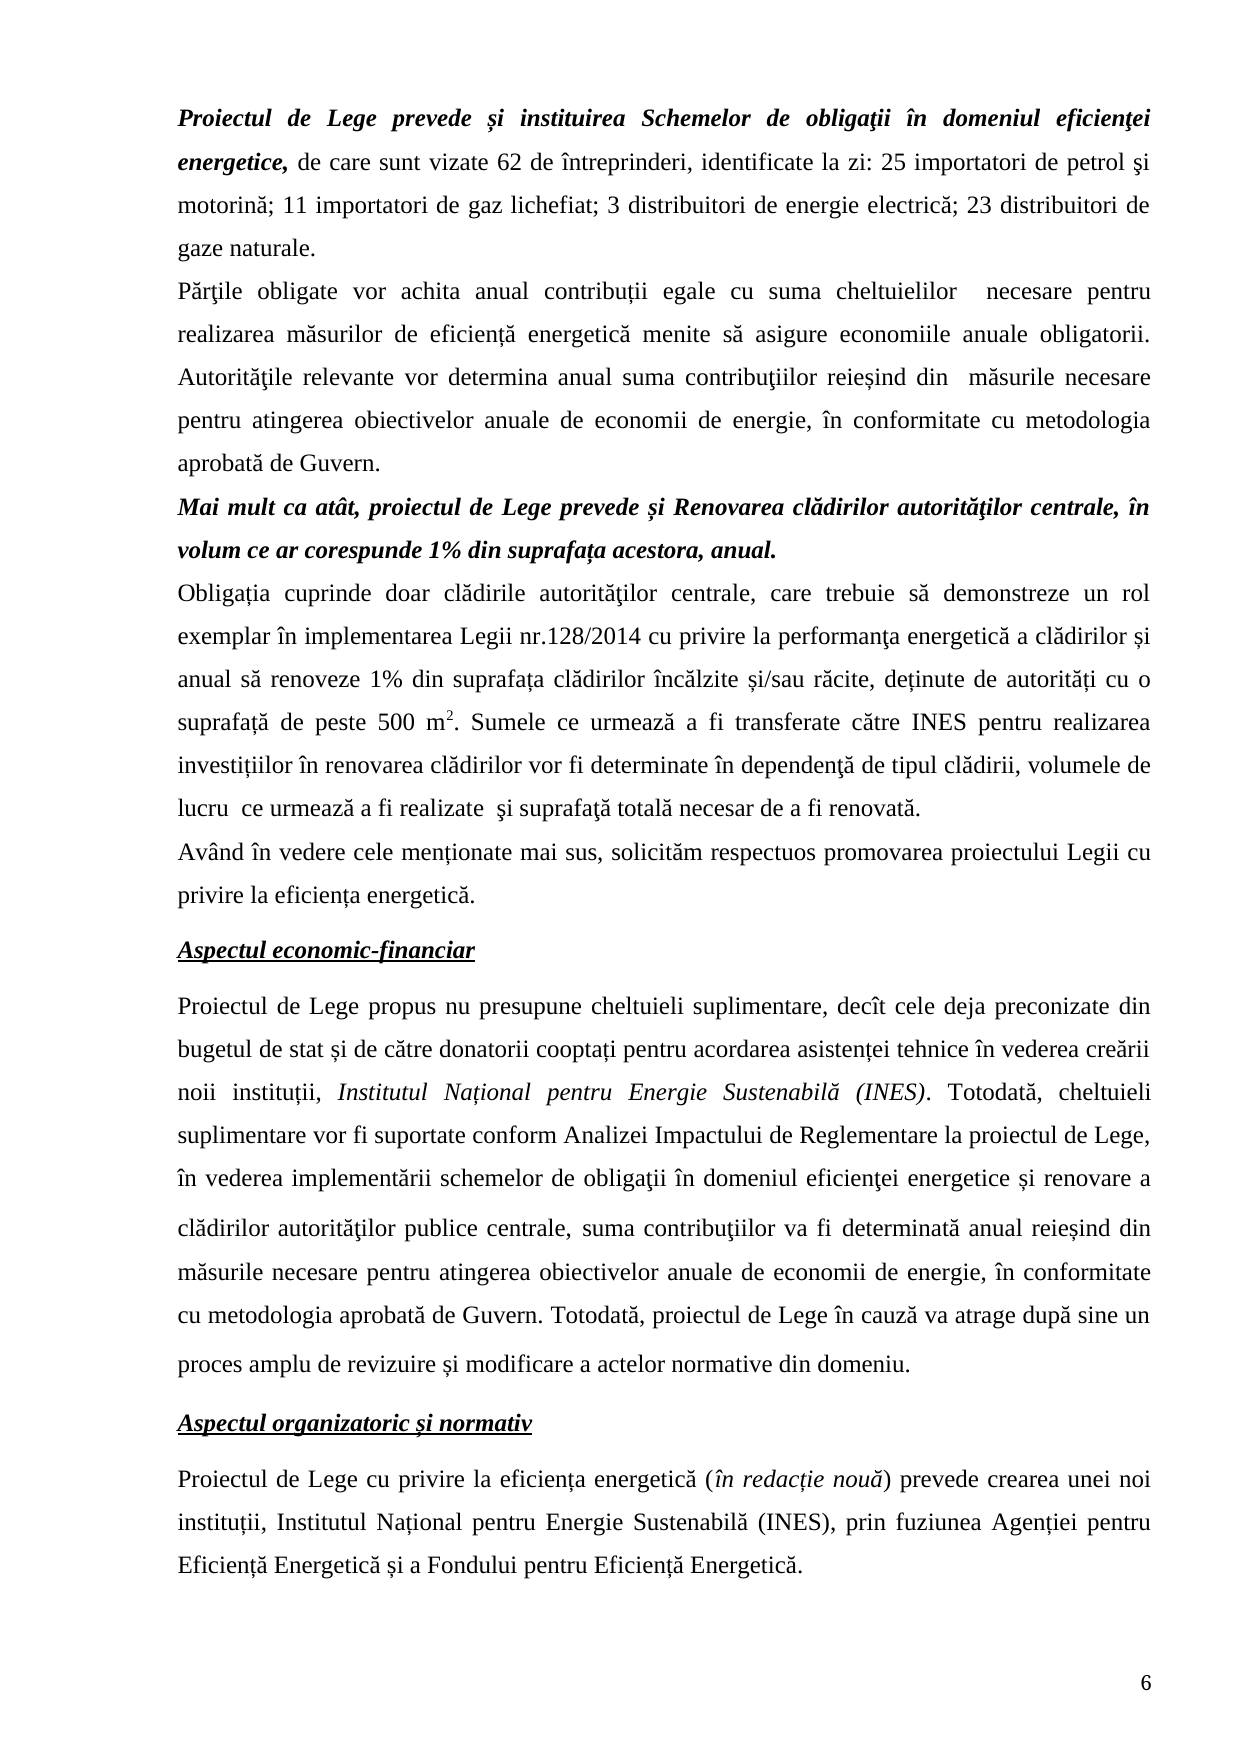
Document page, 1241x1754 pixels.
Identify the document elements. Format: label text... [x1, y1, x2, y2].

text Mai mult ca atât, proiectul de Lege prevede și Renovarea clădirilor autorităţilor centrale, în volum ce ar corespunde 1% din suprafața acestora, anual. [177, 492, 1152, 563]
text Aspectul organizatoric și normativ [177, 1408, 1152, 1437]
text Având în vedere cele menționate mai sus, solicităm respectuos promovarea proiectului Legii cu privire la eficiența energetică. [177, 837, 1152, 908]
text Aspectul economic-financiar [177, 935, 1152, 964]
text Obligația cuprinde doar clădirile autorităţilor centrale, care trebuie să demonstreze un rol exemplar în implementarea Legii nr.128/2014 cu privire la performanţa energetică a clădirilor și anual să renoveze 1% din suprafața clădirilor încălzite și/sau răcite, deținute de autorități cu o suprafață de peste 500 m2. Sumele ce urmează a fi transferate către INES pentru realizarea investițiilor în renovarea clădirilor vor fi determinate în dependenţă de tipul clădirii, volumele de lucru ce urmează a fi realizate şi suprafaţă totală necesar de a fi renovată. [177, 578, 1152, 822]
text Proiectul de Lege propus nu presupune cheltuieli suplimentare, decît cele deja preconizate din bugetul de stat și de către donatorii cooptați pentru acordarea asistenței tehnice în vederea creării noii instituții, Institutul Național pentru Energie Sustenabilă (INES). Totodată, cheltuieli suplimentare vor fi suportate conform Analizei Impactului de Reglementare la proiectul de Lege, în vederea implementării schemelor de obligaţii în domeniul eficienţei energetice și renovare a clădirilor autorităţilor publice centrale, suma contribuţiilor va fi determinată anual reieșind din măsurile necesare pentru atingerea obiectivelor anuale de economii de energie, în conformitate cu metodologia aprobată de Guvern. Totodată, proiectul de Lege în cauză va atrage după sine un proces amplu de revizuire și modificare a actelor normative din domeniu. [177, 991, 1152, 1379]
list Proiectul de Lege prevede și instituirea Schemelor de obligaţii în domeniul eficienţei energetice, de care sunt vizate 62 de întreprinderi, identificate la zi: 25 importatori de petrol şi motorină; 11 importatori de gaz lichefiat; 3 distribuitori de energie electrică; 23 distribuitori de gaze naturale. [177, 103, 1152, 262]
text Proiectul de Lege cu privire la eficiența energetică (în redacție nouă) prevede crearea unei noi instituții, Institutul Național pentru Energie Sustenabilă (INES), prin fuziunea Agenției pentru Eficiență Energetică și a Fondului pentru Eficiență Energetică. [177, 1464, 1152, 1579]
list Părţile obligate vor achita anual contribuții egale cu suma cheltuielilor necesare pentru realizarea măsurilor de eficiență energetică menite să asigure economiile anuale obligatorii. Autorităţile relevante vor determina anual suma contribuţiilor reieșind din măsurile necesare pentru atingerea obiectivelor anuale de economii de energie, în conformitate cu metodologia aprobată de Guvern. [177, 276, 1152, 477]
